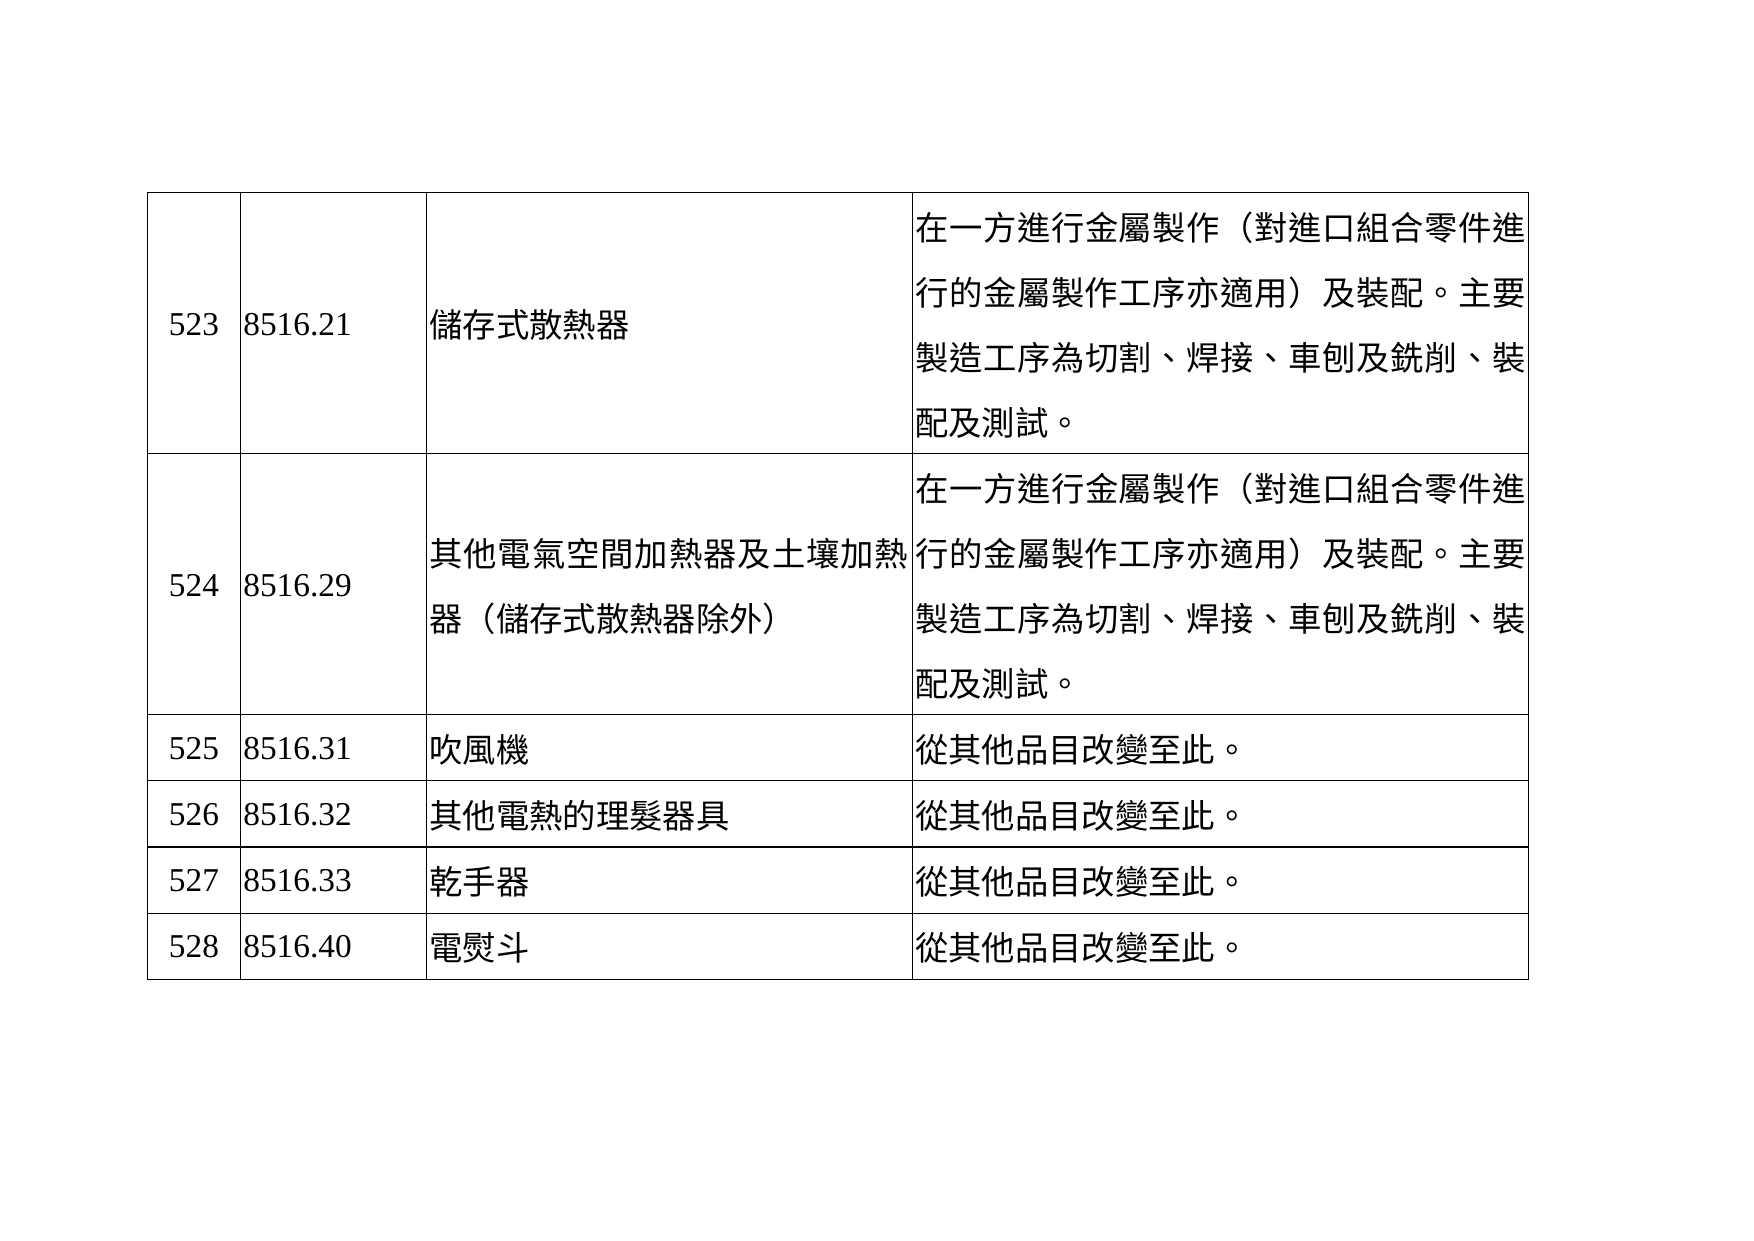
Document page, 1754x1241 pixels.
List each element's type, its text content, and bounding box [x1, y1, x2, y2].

table_cell 從其他品目改變至此。 [913, 715, 1528, 780]
table_cell 8516.21 [241, 193, 426, 453]
table_cell 525 [148, 715, 240, 780]
table_cell 8516.40 [241, 914, 426, 978]
table_cell 乾手器 [427, 848, 912, 912]
table_cell 電熨斗 [427, 914, 912, 978]
table_cell 從其他品目改變至此。 [913, 914, 1528, 978]
table_cell 8516.33 [241, 848, 426, 912]
table_cell 526 [148, 781, 240, 846]
table_cell 在一方進行金屬製作（對進口組合零件進行的金屬製作工序亦適用）及裝配。主要製造工序為切割、焊接、車刨及銑削、裝配及測試。 [913, 454, 1528, 714]
table_cell 從其他品目改變至此。 [913, 848, 1528, 912]
table_cell 其他電熱的理髮器具 [427, 781, 912, 846]
table_cell 524 [148, 454, 240, 714]
table_cell 在一方進行金屬製作（對進口組合零件進行的金屬製作工序亦適用）及裝配。主要製造工序為切割、焊接、車刨及銑削、裝配及測試。 [913, 193, 1528, 453]
table_cell 吹風機 [427, 715, 912, 780]
table_cell 其他電氣空間加熱器及土壤加熱器（儲存式散熱器除外） [427, 454, 912, 714]
table_cell 8516.32 [241, 781, 426, 846]
table_cell 528 [148, 914, 240, 978]
table_cell 8516.31 [241, 715, 426, 780]
table_cell 從其他品目改變至此。 [913, 781, 1528, 846]
table_cell 8516.29 [241, 454, 426, 714]
table_cell 523 [148, 193, 240, 453]
table_cell 儲存式散熱器 [427, 193, 912, 453]
table_cell 527 [148, 848, 240, 912]
